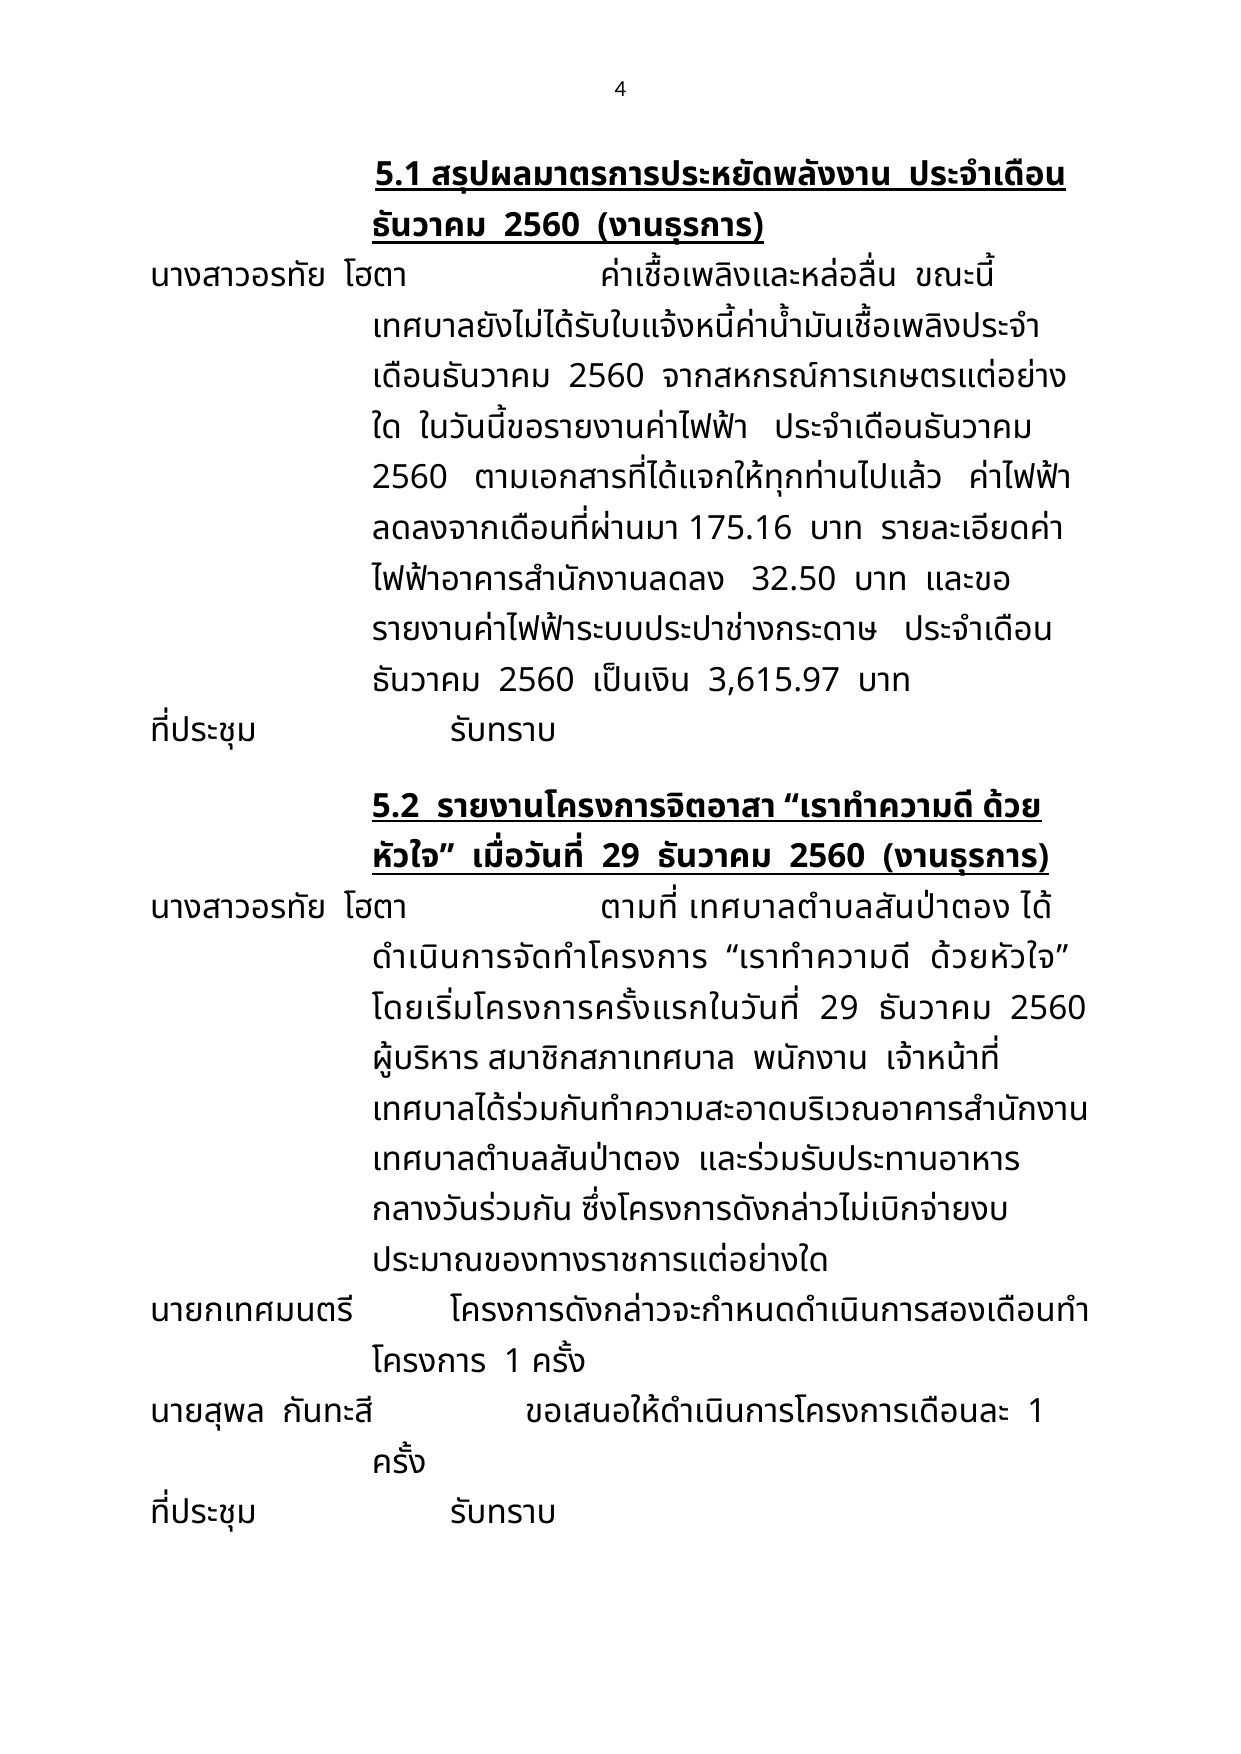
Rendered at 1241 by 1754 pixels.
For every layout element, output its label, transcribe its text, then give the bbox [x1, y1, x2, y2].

text 5.2 รายงานโครงการจิตอาสา “เราทำความดี ด้วยหัวใจ” เมื่อวันที่ 29 ธันวาคม 2560 (งานธุรการ) [150, 781, 1090, 883]
text นายกเทศมนตรี โครงการดังกล่าวจะกำหนดดำเนินการสองเดือนทำโครงการ 1 ครั้ง [150, 1286, 1090, 1387]
text นางสาวอรทัย โฮตา ค่าเชื้อเพลิงและหล่อลื่น ขณะนี้เทศบาลยังไม่ได้รับใบแจ้งหนี้ค่าน้ำมันเชื้อเพลิงประจำเดือนธันวาคม 2560 จากสหกรณ์การเกษตรแต่อย่างใด ในวันนี้ขอรายงานค่าไฟฟ้า ประจำเดือนธันวาคม 2560 ตามเอกสารที่ได้แจกให้ทุกท่านไปแล้ว ค่าไฟฟ้าลดลงจากเดือนที่ผ่านมา 175.16 บาท รายละเอียดค่าไฟฟ้าอาคารสำนักงานลดลง 32.50 บาท และขอรายงานค่าไฟฟ้าระบบประปาช่างกระดาษ ประจำเดือนธันวาคม 2560 เป็นเงิน 3,615.97 บาท [150, 251, 1090, 706]
text ที่ประชุม รับทราบ [150, 706, 1090, 756]
text ที่ประชุม รับทราบ [150, 1488, 1090, 1539]
text 5.1 สรุปผลมาตรการประหยัดพลังงาน ประจำเดือนธันวาคม 2560 (งานธุรการ) [150, 150, 1124, 251]
text นายสุพล กันทะสี ขอเสนอให้ดำเนินการโครงการเดือนละ 1 ครั้ง [150, 1387, 1090, 1488]
text นางสาวอรทัย โฮตา ตามที่ เทศบาลตำบลสันป่าตอง ได้ดำเนินการจัดทำโครงการ “เราทำความดี ด้วยหัวใจ” โดยเริ่มโครงการครั้งแรกในวันที่ 29 ธันวาคม 2560 ผู้บริหาร สมาชิกสภาเทศบาล พนักงาน เจ้าหน้าที่เทศบาลได้ร่วมกันทำความสะอาดบริเวณอาคารสำนักงานเทศบาลตำบลสันป่าตอง และร่วมรับประทานอาหารกลางวันร่วมกัน ซึ่งโครงการดังกล่าวไม่เบิกจ่ายงบประมาณของทางราชการแต่อย่างใด [150, 883, 1090, 1286]
